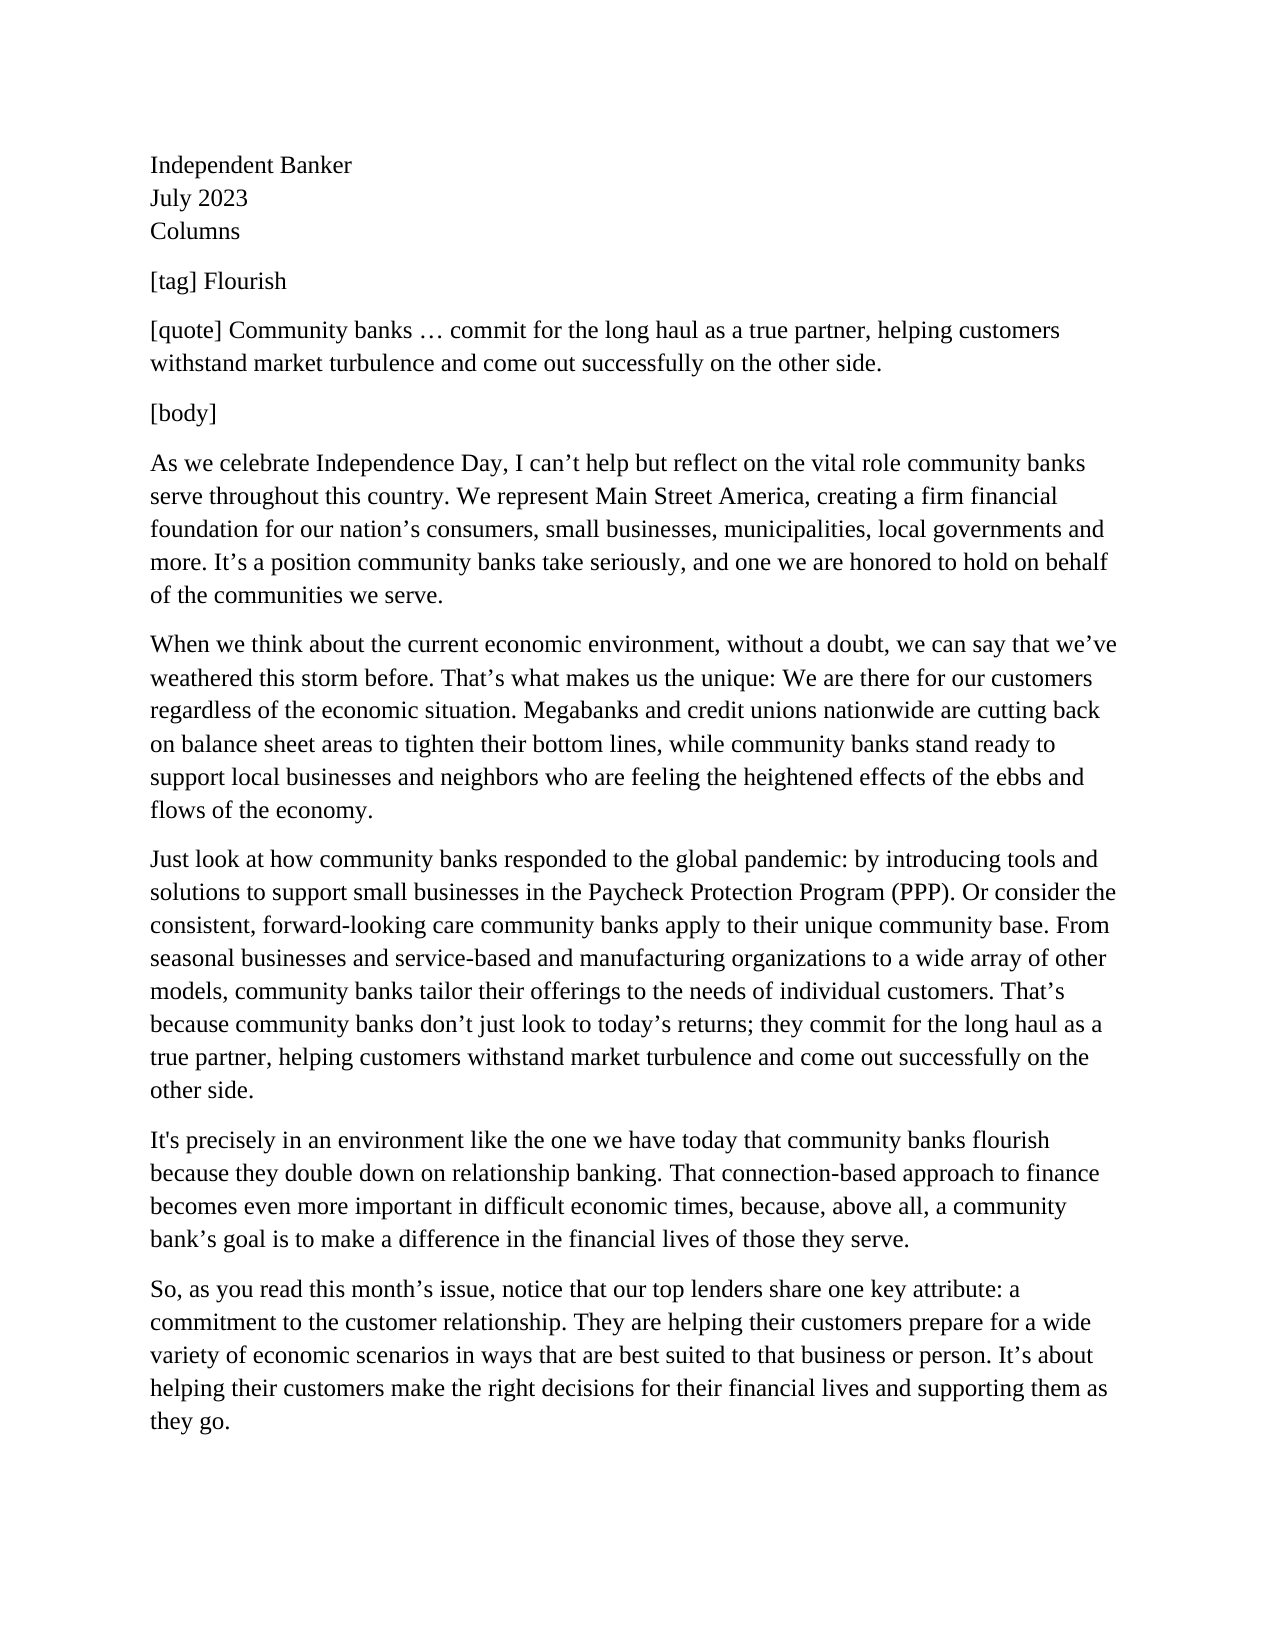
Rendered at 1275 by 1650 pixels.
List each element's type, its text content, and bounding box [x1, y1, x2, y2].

text It's precisely in an environment like the one we have today that community banks flourish because they double down on relationship banking. That connection-based approach to finance becomes even more important in difficult economic times, because, above all, a community bank’s goal is to make a difference in the financial lives of those they serve. [150, 1125, 1125, 1253]
text [quote] Community banks … commit for the long haul as a true partner, helping customers withstand market turbulence and come out successfully on the other side. [150, 315, 1125, 377]
text [tag] Flourish [150, 266, 1125, 294]
text So, as you read this month’s issue, notice that our top lenders share one key attribute: a commitment to the customer relationship. They are helping their customers prepare for a wide variety of economic scenarios in ways that are best suited to that business or person. It’s about helping their customers make the right decisions for their financial lives and supporting them as they go. [150, 1274, 1125, 1435]
text When we think about the current economic environment, without a doubt, we can say that we’ve weathered this storm before. That’s what makes us the unique: We are there for our customers regardless of the economic situation. Megabanks and credit unions nationwide are cutting back on balance sheet areas to tighten their bottom lines, while community banks stand ready to support local businesses and neighbors who are feeling the heightened effects of the ebbs and flows of the economy. [150, 629, 1125, 823]
text [body] [150, 398, 1125, 427]
text As we celebrate Independence Day, I can’t help but reflect on the vital role community banks serve throughout this country. We represent Main Street America, creating a firm financial foundation for our nation’s consumers, small businesses, municipalities, local governments and more. It’s a position community banks take seriously, and one we are honored to hold on behalf of the communities we serve. [150, 448, 1125, 609]
text Just look at how community banks responded to the global pandemic: by introducing tools and solutions to support small businesses in the Paycheck Protection Program (PPP). Or consider the consistent, forward-looking care community banks apply to their unique community base. From seasonal businesses and service-based and manufacturing organizations to a wide array of other models, community banks tailor their offerings to the needs of individual customers. That’s because community banks don’t just look to today’s returns; they commit for the long haul as a true partner, helping customers withstand market turbulence and come out successfully on the other side. [150, 844, 1125, 1104]
text Independent Banker July 2023 Columns [150, 150, 1125, 245]
